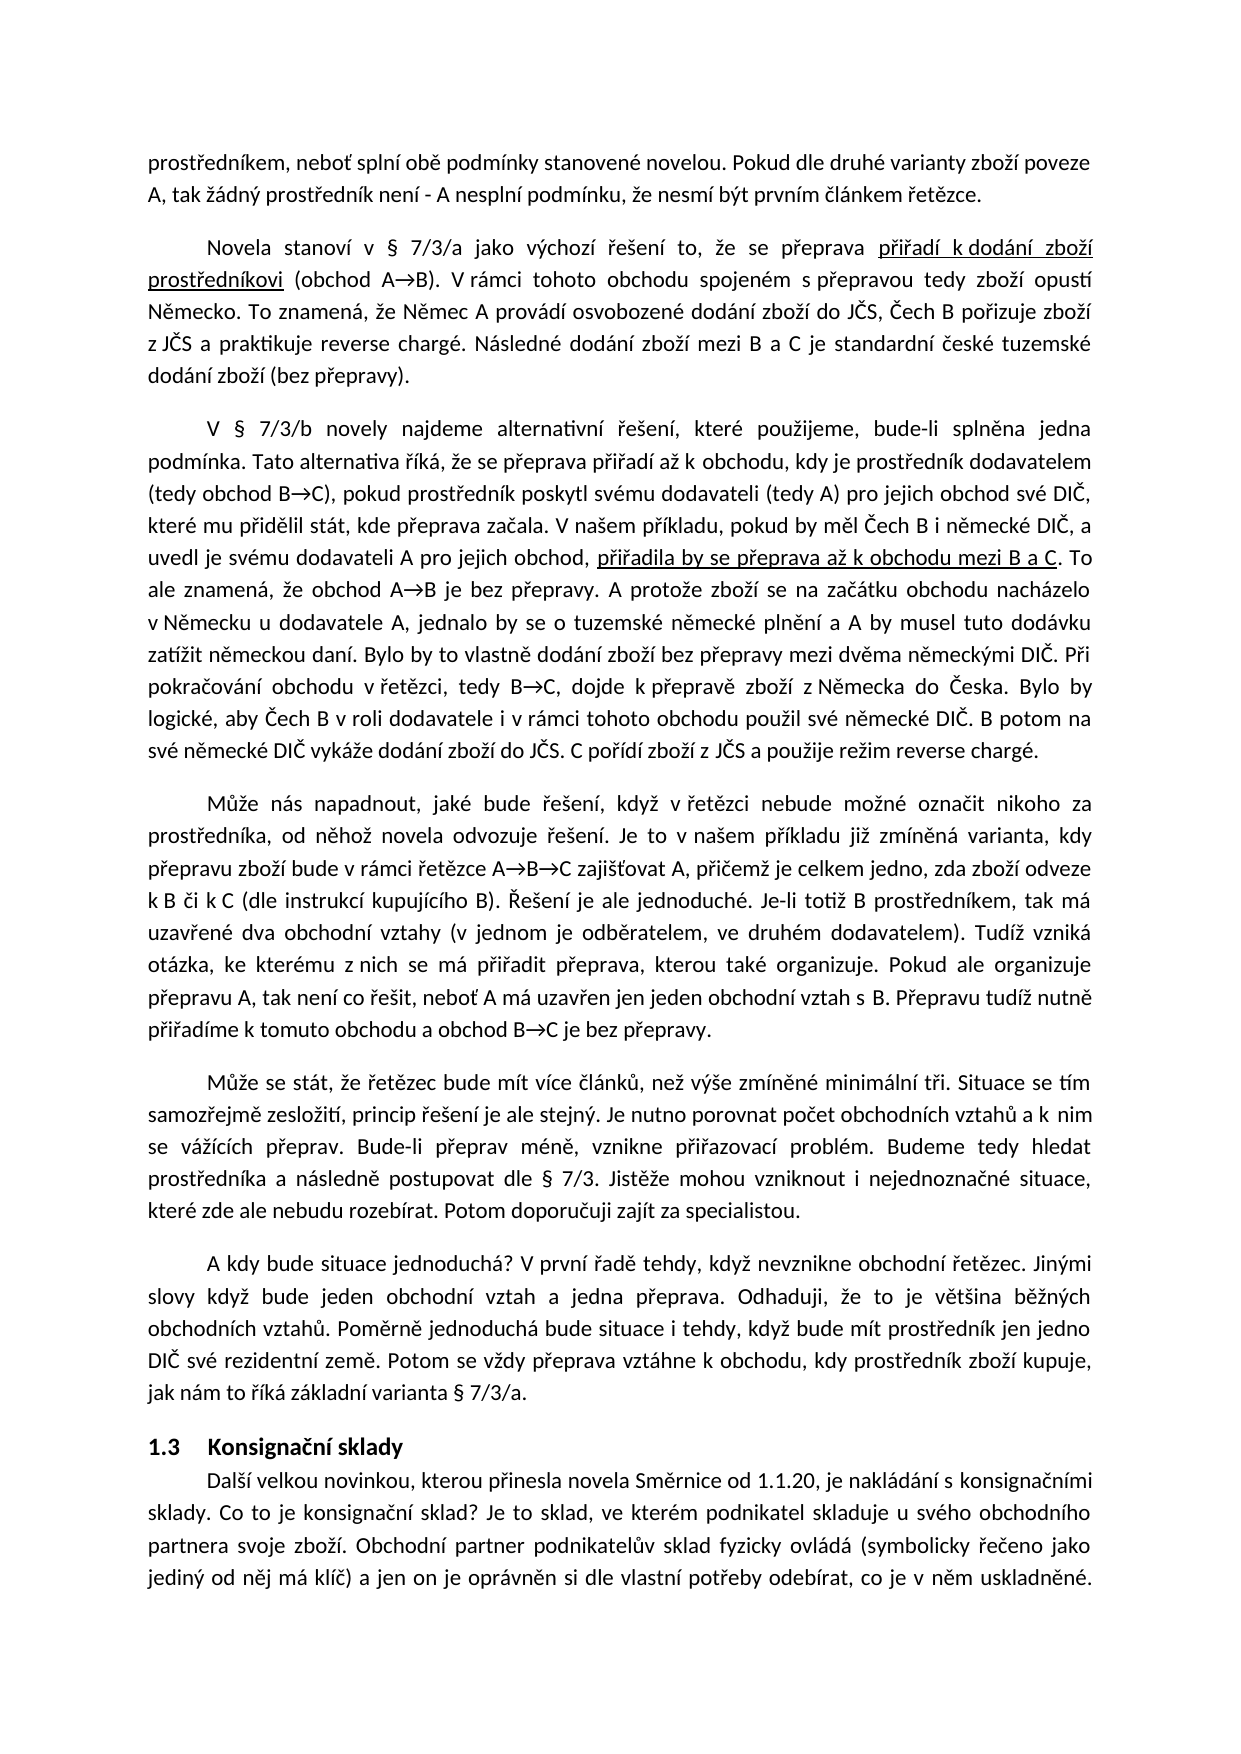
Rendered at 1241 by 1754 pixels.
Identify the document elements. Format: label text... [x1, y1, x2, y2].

text V § 7/3/b novely najdeme alternativní řešení, které použijeme, bude-li splněna jedna podmínka. Tato alternativa říká, že se přeprava přiřadí až k obchodu, kdy je prostředník dodavatelem (tedy obchod B→C), pokud prostředník poskytl svému dodavateli (tedy A) pro jejich obchod své DIČ, které mu přidělil stát, kde přeprava začala. V našem příkladu, pokud by měl Čech B i německé DIČ, a uvedl je svému dodavateli A pro jejich obchod, přiřadila by se přeprava až k obchodu mezi B a C. To ale znamená, že obchod A→B je bez přepravy. A protože zboží se na začátku obchodu nacházelo v Německu u dodavatele A, jednalo by se o tuzemské německé plnění a A by musel tuto dodávku zatížit německou daní. Bylo by to vlastně dodání zboží bez přepravy mezi dvěma německými DIČ. Při pokračování obchodu v řetězci, tedy B→C, dojde k přepravě zboží z Německa do Česka. Bylo by logické, aby Čech B v roli dodavatele i v rámci tohoto obchodu použil své německé DIČ. B potom na své německé DIČ vykáže dodání zboží do JČS. C pořídí zboží z JČS a použije režim reverse chargé. [148, 414, 1093, 764]
text Může se stát, že řetězec bude mít více článků, než výše zmíněné minimální tři. Situace se tím samozřejmě zesložití, princip řešení je ale stejný. Je nutno porovnat počet obchodních vztahů a k nim se vážících přeprav. Bude-li přeprav méně, vznikne přiřazovací problém. Budeme tedy hledat prostředníka a následně postupovat dle § 7/3. Jistěže mohou vzniknout i nejednoznačné situace, které zde ale nebudu rozebírat. Potom doporučuji zajít za specialistou. [148, 1068, 1093, 1224]
subtitle Konsignační sklady [148, 1431, 1093, 1462]
text Novela stanoví v § 7/3/a jako výchozí řešení to, že se přeprava přiřadí k dodání zboží prostředníkovi (obchod A→B). V rámci tohoto obchodu spojeném s přepravou tedy zboží opustí Německo. To znamená, že Němec A provádí osvobozené dodání zboží do JČS, Čech B pořizuje zboží z JČS a praktikuje reverse chargé. Následné dodání zboží mezi B a C je standardní české tuzemské dodání zboží (bez přepravy). [148, 233, 1093, 389]
text A kdy bude situace jednoduchá? V první řadě tehdy, když nevznikne obchodní řetězec. Jinými slovy když bude jeden obchodní vztah a jedna přeprava. Odhaduji, že to je většina běžných obchodních vztahů. Poměrně jednoduchá bude situace i tehdy, když bude mít prostředník jen jedno DIČ své rezidentní země. Potom se vždy přeprava vztáhne k obchodu, kdy prostředník zboží kupuje, jak nám to říká základní varianta § 7/3/a. [148, 1249, 1093, 1406]
text Může nás napadnout, jaké bude řešení, když v řetězci nebude možné označit nikoho za prostředníka, od něhož novela odvozuje řešení. Je to v našem příkladu již zmíněná varianta, kdy přepravu zboží bude v rámci řetězce A→B→C zajišťovat A, přičemž je celkem jedno, zda zboží odveze k B či k C (dle instrukcí kupujícího B). Řešení je ale jednoduché. Je-li totiž B prostředníkem, tak má uzavřené dva obchodní vztahy (v jednom je odběratelem, ve druhém dodavatelem). Tudíž vzniká otázka, ke kterému z nich se má přiřadit přeprava, kterou také organizuje. Pokud ale organizuje přepravu A, tak není co řešit, neboť A má uzavřen jen jeden obchodní vztah s B. Přepravu tudíž nutně přiřadíme k tomuto obchodu a obchod B→C je bez přepravy. [148, 789, 1093, 1043]
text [148, 148, 1093, 208]
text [148, 1466, 1093, 1591]
